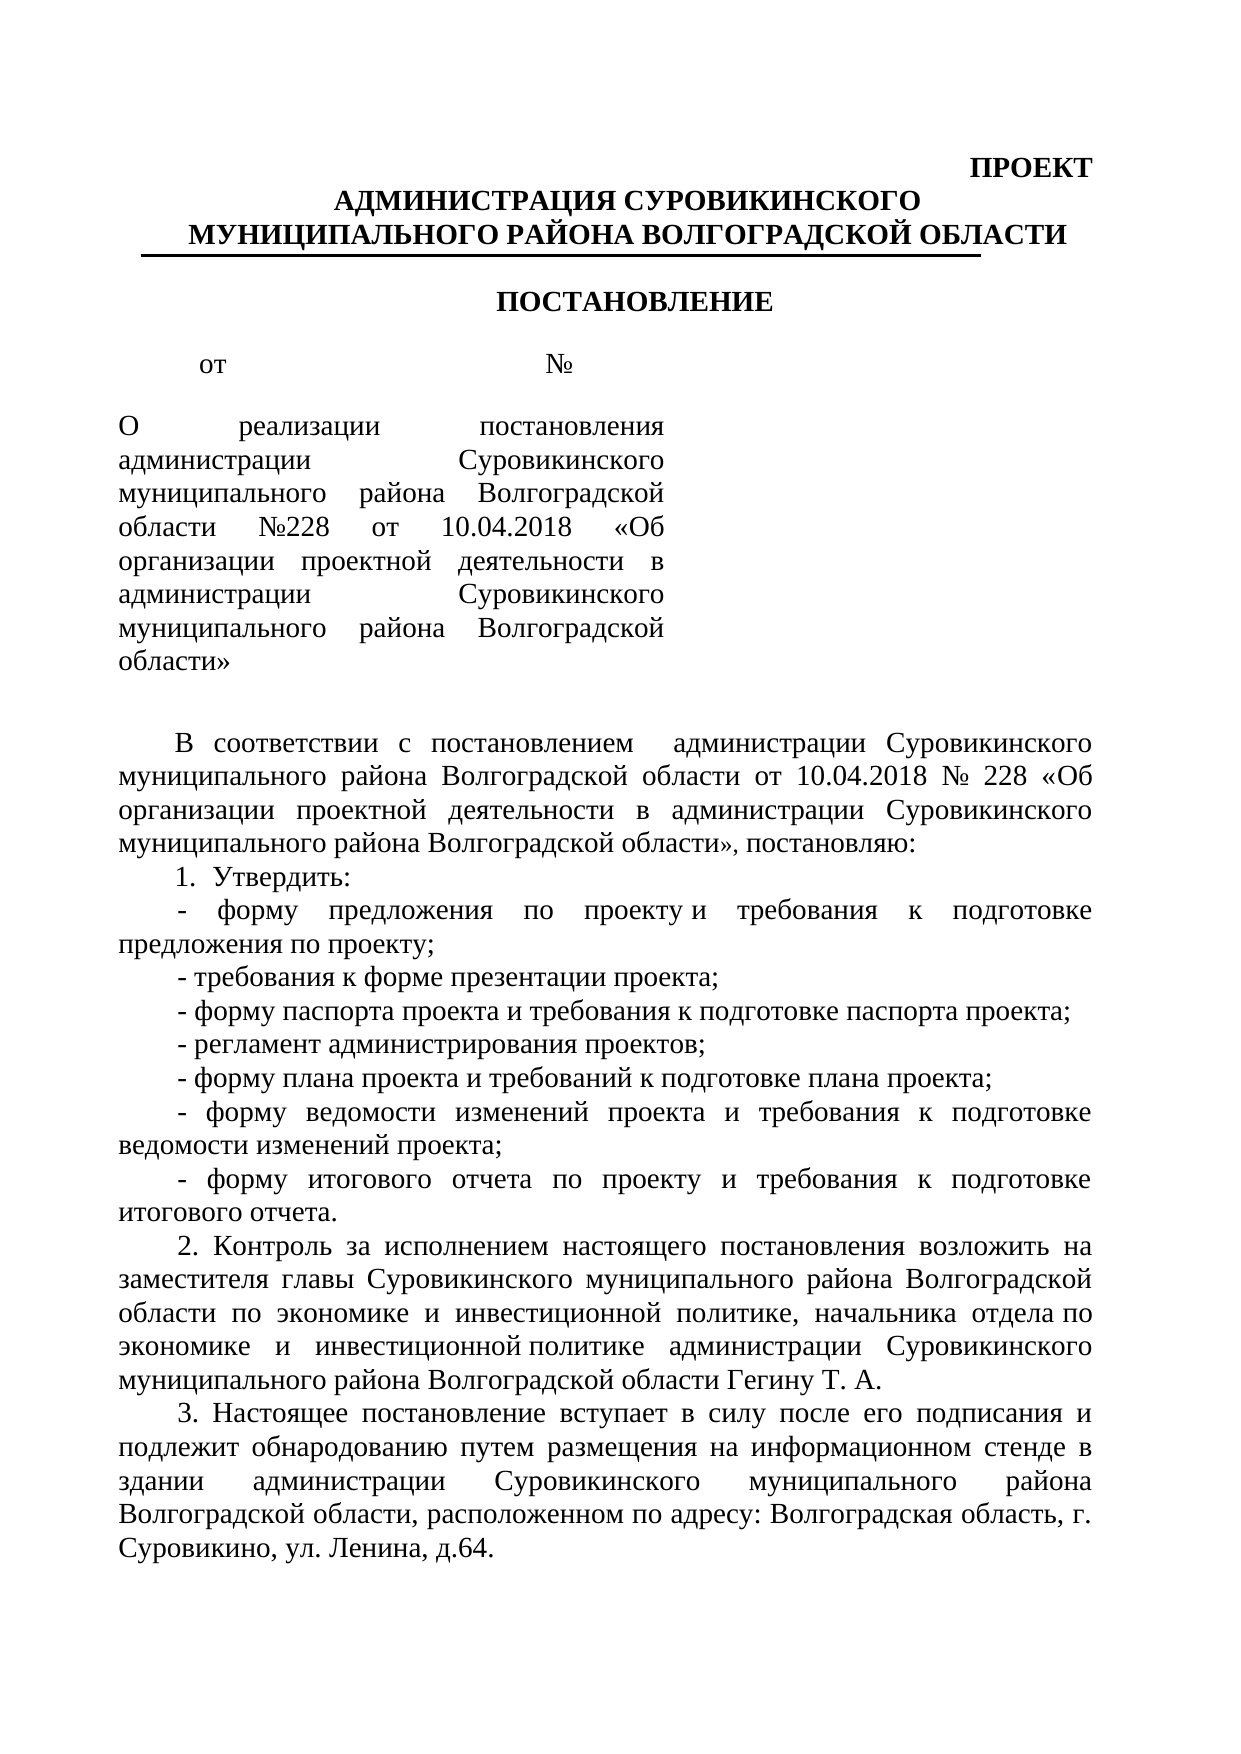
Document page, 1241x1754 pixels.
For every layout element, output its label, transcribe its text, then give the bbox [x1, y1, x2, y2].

text - форму плана проекта и требований к подготовке плана проекта; [118, 1060, 1093, 1094]
text В соответствии с постановлением администрации Суровикинского муниципального района Волгоградской области от 10.04.2018 № 228 «Об организации проектной деятельности в администрации Суровикинского муниципального района Волгоградской области», постановляю: [118, 725, 1093, 859]
text - форму итогового отчета по проекту и требования к подготовке итогового отчета. [118, 1161, 1093, 1228]
list Утвердить: [174, 859, 1093, 892]
text 3. Настоящее постановление вступает в силу после его подписания и подлежит обнародованию путем размещения на информационном стенде в здании администрации Суровикинского муниципального района Волгоградской области, расположенном по адресу: Волгоградская область, г. Суровикино, ул. Ленина, д.64. [118, 1396, 1093, 1563]
text 2. Контроль за исполнением настоящего постановления возложить на заместителя главы Суровикинского муниципального района Волгоградской области по экономике и инвестиционной политике, начальника отдела по экономике и инвестиционной политике администрации Суровикинского муниципального района Волгоградской области Гегину Т. А. [118, 1228, 1093, 1396]
text от № [118, 346, 1093, 379]
text - форму ведомости изменений проекта и требования к подготовке ведомости изменений проекта; [118, 1094, 1093, 1161]
text - регламент администрирования проектов; [118, 1027, 1093, 1060]
text - форму предложения по проекту и требования к подготовке предложения по проекту; [118, 892, 1093, 959]
text О реализации постановления администрации Суровикинского муниципального района Волгоградской области №228 от 10.04.2018 «Об организации проектной деятельности в администрации Суровикинского муниципального района Волгоградской области» [118, 408, 664, 677]
text МУНИЦИПАЛЬНОГО РАЙОНА ВОЛГОГРАДСКОЙ ОБЛАСТИ [118, 217, 1093, 251]
text - требования к форме презентации проекта; [118, 959, 1093, 993]
text - форму паспорта проекта и требования к подготовке паспорта проекта; [118, 993, 1093, 1027]
text ПРОЕКТ [118, 150, 1093, 183]
subtitle ПОСТАНОВЛЕНИЕ [118, 284, 1152, 318]
text АДМИНИСТРАЦИЯ СУРОВИКИНСКОГО [118, 183, 1093, 217]
